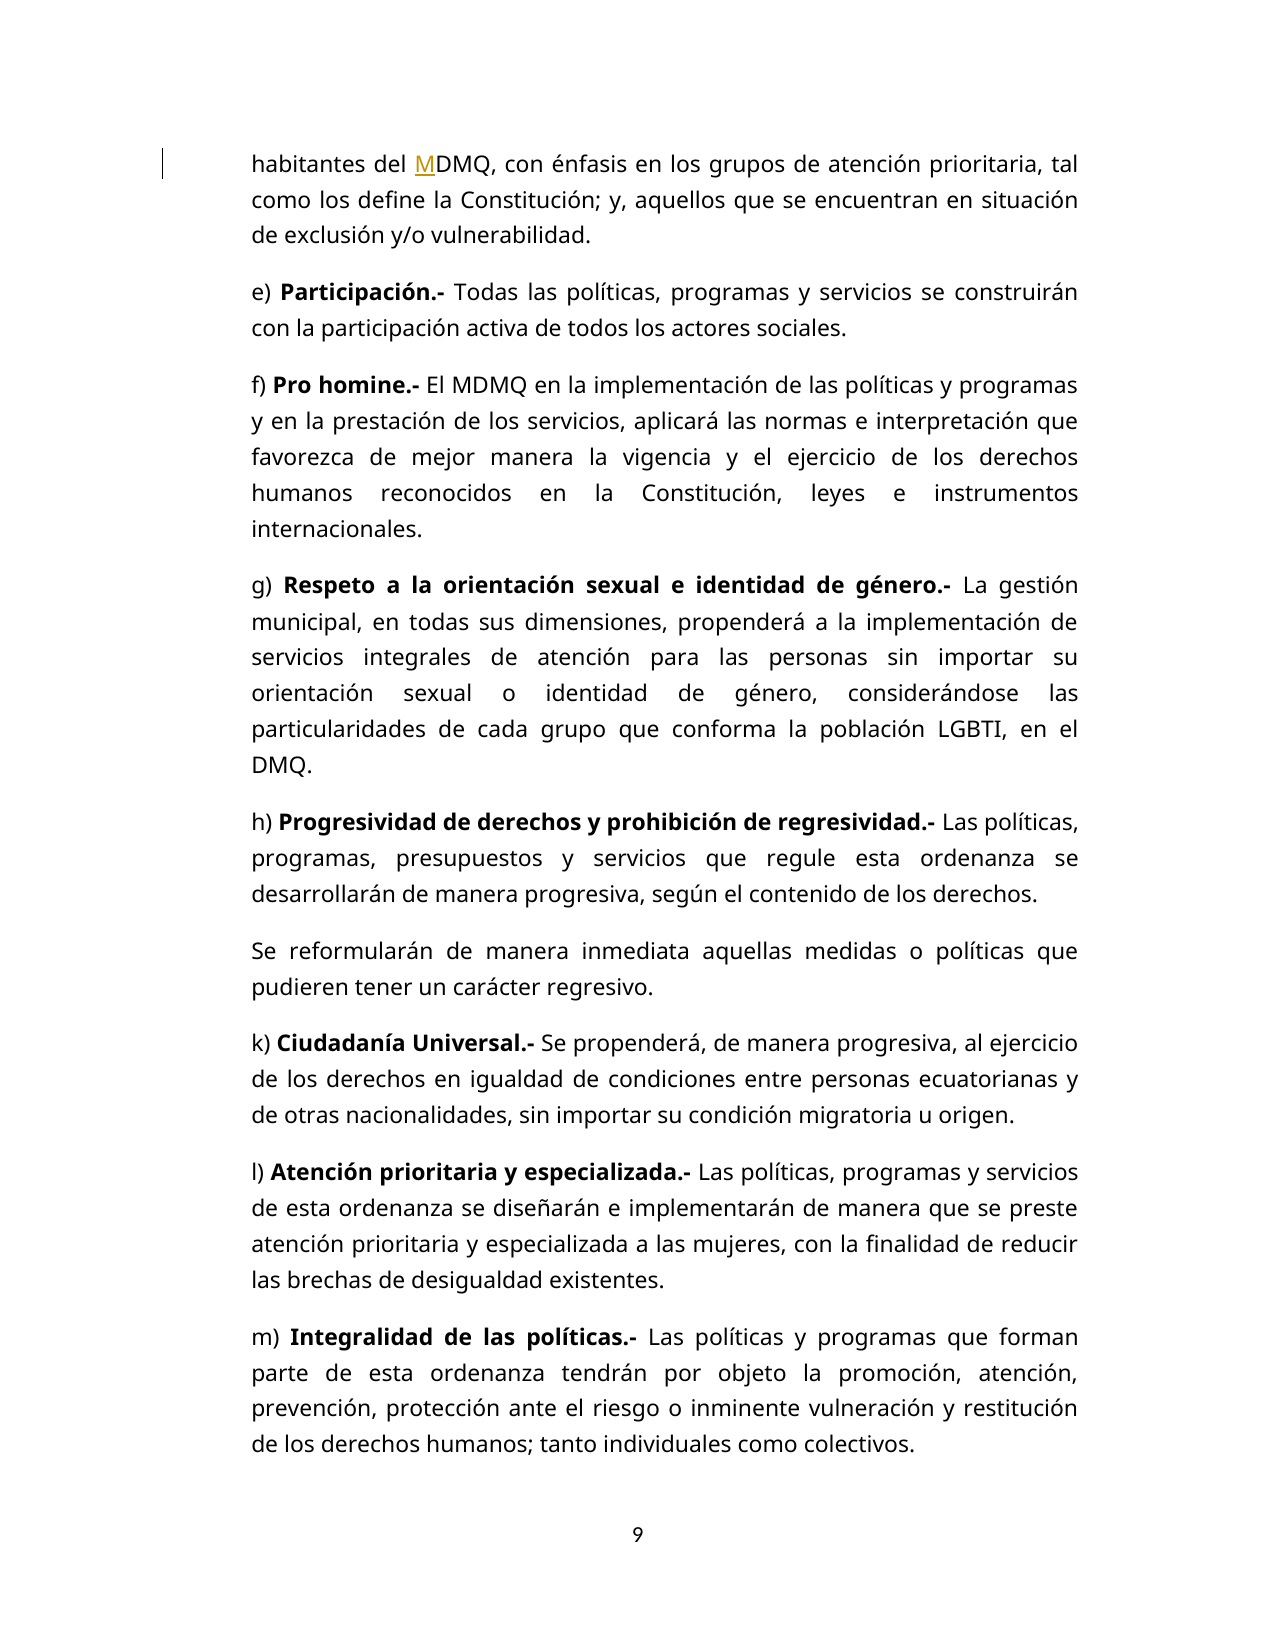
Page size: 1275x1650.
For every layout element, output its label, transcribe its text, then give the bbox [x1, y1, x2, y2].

text f) Pro homine.- El MDMQ en la implementación de las políticas y programas y en la prestación de los servicios, aplicará las normas e interpretación que favorezca de mejor manera la vigencia y el ejercicio de los derechos humanos reconocidos en la Constitución, leyes e instrumentos internacionales. [251, 369, 1079, 544]
text k) Ciudadanía Universal.- Se propenderá, de manera progresiva, al ejercicio de los derechos en igualdad de condiciones entre personas ecuatorianas y de otras nacionalidades, sin importar su condición migratoria u origen. [251, 1027, 1079, 1130]
text Se reformularán de manera inmediata aquellas medidas o políticas que pudieren tener un carácter regresivo. [251, 934, 1079, 1002]
text g) Respeto a la orientación sexual e identidad de género.- La gestión municipal, en todas sus dimensiones, propenderá a la implementación de servicios integrales de atención para las personas sin importar su orientación sexual o identidad de género, considerándose las particularidades de cada grupo que conforma la población LGBTI, en el DMQ. [251, 569, 1079, 780]
text m) Integralidad de las políticas.- Las políticas y programas que forman parte de esta ordenanza tendrán por objeto la promoción, atención, prevención, protección ante el riesgo o inminente vulneración y restitución de los derechos humanos; tanto individuales como colectivos. [251, 1321, 1079, 1459]
text h) Progresividad de derechos y prohibición de regresividad.- Las políticas, programas, presupuestos y servicios que regule esta ordenanza se desarrollarán de manera progresiva, según el contenido de los derechos. [251, 806, 1079, 909]
text l) Atención prioritaria y especializada.- Las políticas, programas y servicios de esta ordenanza se diseñarán e implementarán de manera que se preste atención prioritaria y especializada a las mujeres, con la finalidad de reducir las brechas de desigualdad existentes. [251, 1156, 1079, 1295]
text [251, 148, 1079, 251]
text e) Participación.- Todas las políticas, programas y servicios se construirán con la participación activa de todos los actores sociales. [251, 276, 1079, 343]
